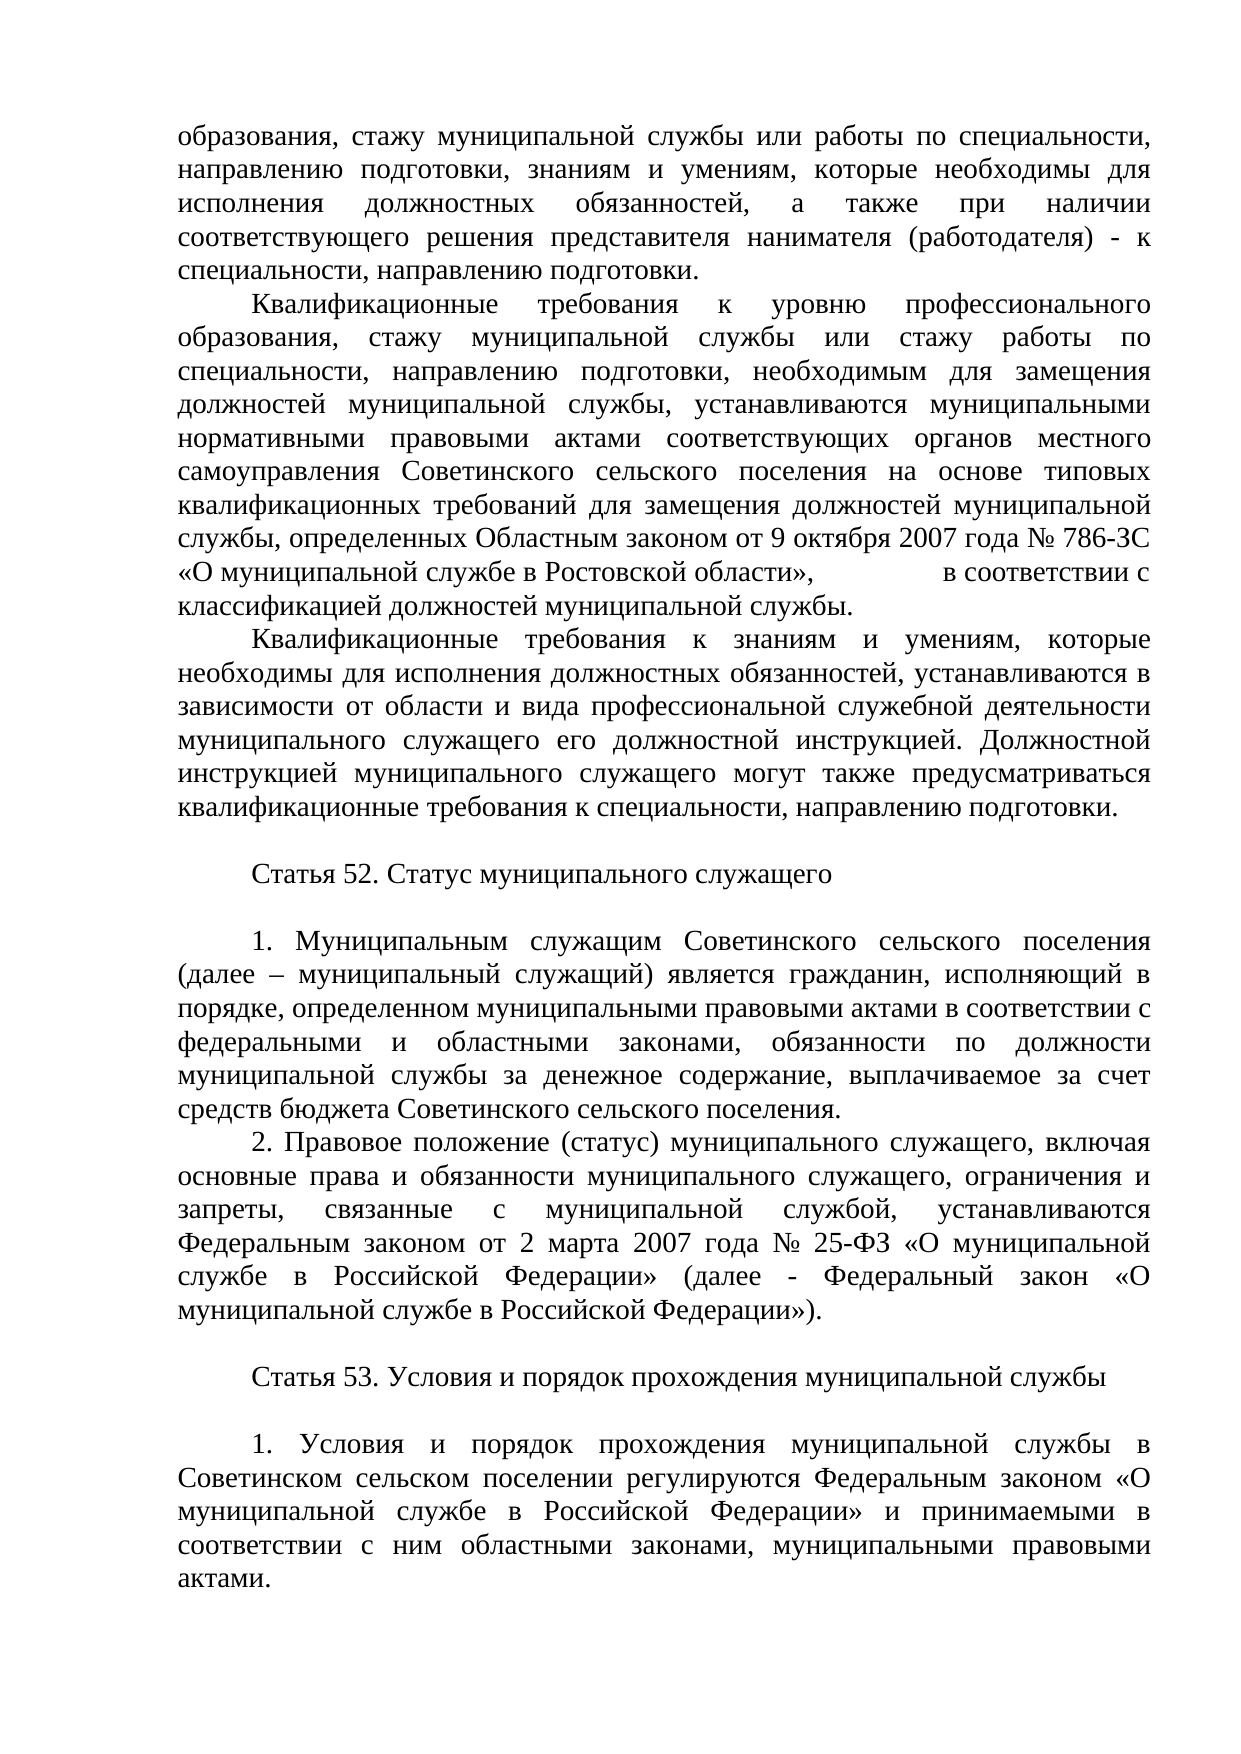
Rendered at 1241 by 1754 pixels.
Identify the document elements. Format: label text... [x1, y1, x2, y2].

text 2. Правовое положение (статус) муниципального служащего, включая основные права и обязанности муниципального служащего, ограничения и запреты, связанные с муниципальной службой, устанавливаются Федеральным законом от 2 марта 2007 года № 25-ФЗ «О муниципальной службе в Российской Федерации» (далее - Федеральный закон «О муниципальной службе в Российской Федерации»). [177, 1124, 1152, 1326]
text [177, 118, 1152, 286]
text Квалификационные требования к знаниям и умениям, которые необходимы для исполнения должностных обязанностей, устанавливаются в зависимости от области и вида профессиональной служебной деятельности муниципального служащего его должностной инструкцией. Должностной инструкцией муниципального служащего могут также предусматриваться квалификационные требования к специальности, направлению подготовки. [177, 621, 1152, 822]
text Статья 52. Статус муниципального служащего [177, 856, 1152, 889]
text Статья 53. Условия и порядок прохождения муниципальной службы [177, 1359, 1152, 1393]
text 1. Муниципальным служащим Советинского сельского поселения (далее – муниципальный служащий) является гражданин, исполняющий в порядке, определенном муниципальными правовыми актами в соответствии с федеральными и областными законами, обязанности по должности муниципальной службы за денежное содержание, выплачиваемое за счет средств бюджета Советинского сельского поселения. [177, 923, 1152, 1124]
text Квалификационные требования к уровню профессионального образования, стажу муниципальной службы или стажу работы по специальности, направлению подготовки, необходимым для замещения должностей муниципальной службы, устанавливаются муниципальными нормативными правовыми актами соответствующих органов местного самоуправления Советинского сельского поселения на основе типовых квалификационных требований для замещения должностей муниципальной службы, определенных Областным законом от 9 октября 2007 года № 786-ЗС «О муниципальной службе в Ростовской области», в соответствии с классификацией должностей муниципальной службы. [177, 286, 1152, 621]
text 1. Условия и порядок прохождения муниципальной службы в Советинском сельском поселении регулируются Федеральным законом «О муниципальной службе в Российской Федерации» и принимаемыми в соответствии с ним областными законами, муниципальными правовыми актами. [177, 1426, 1152, 1594]
